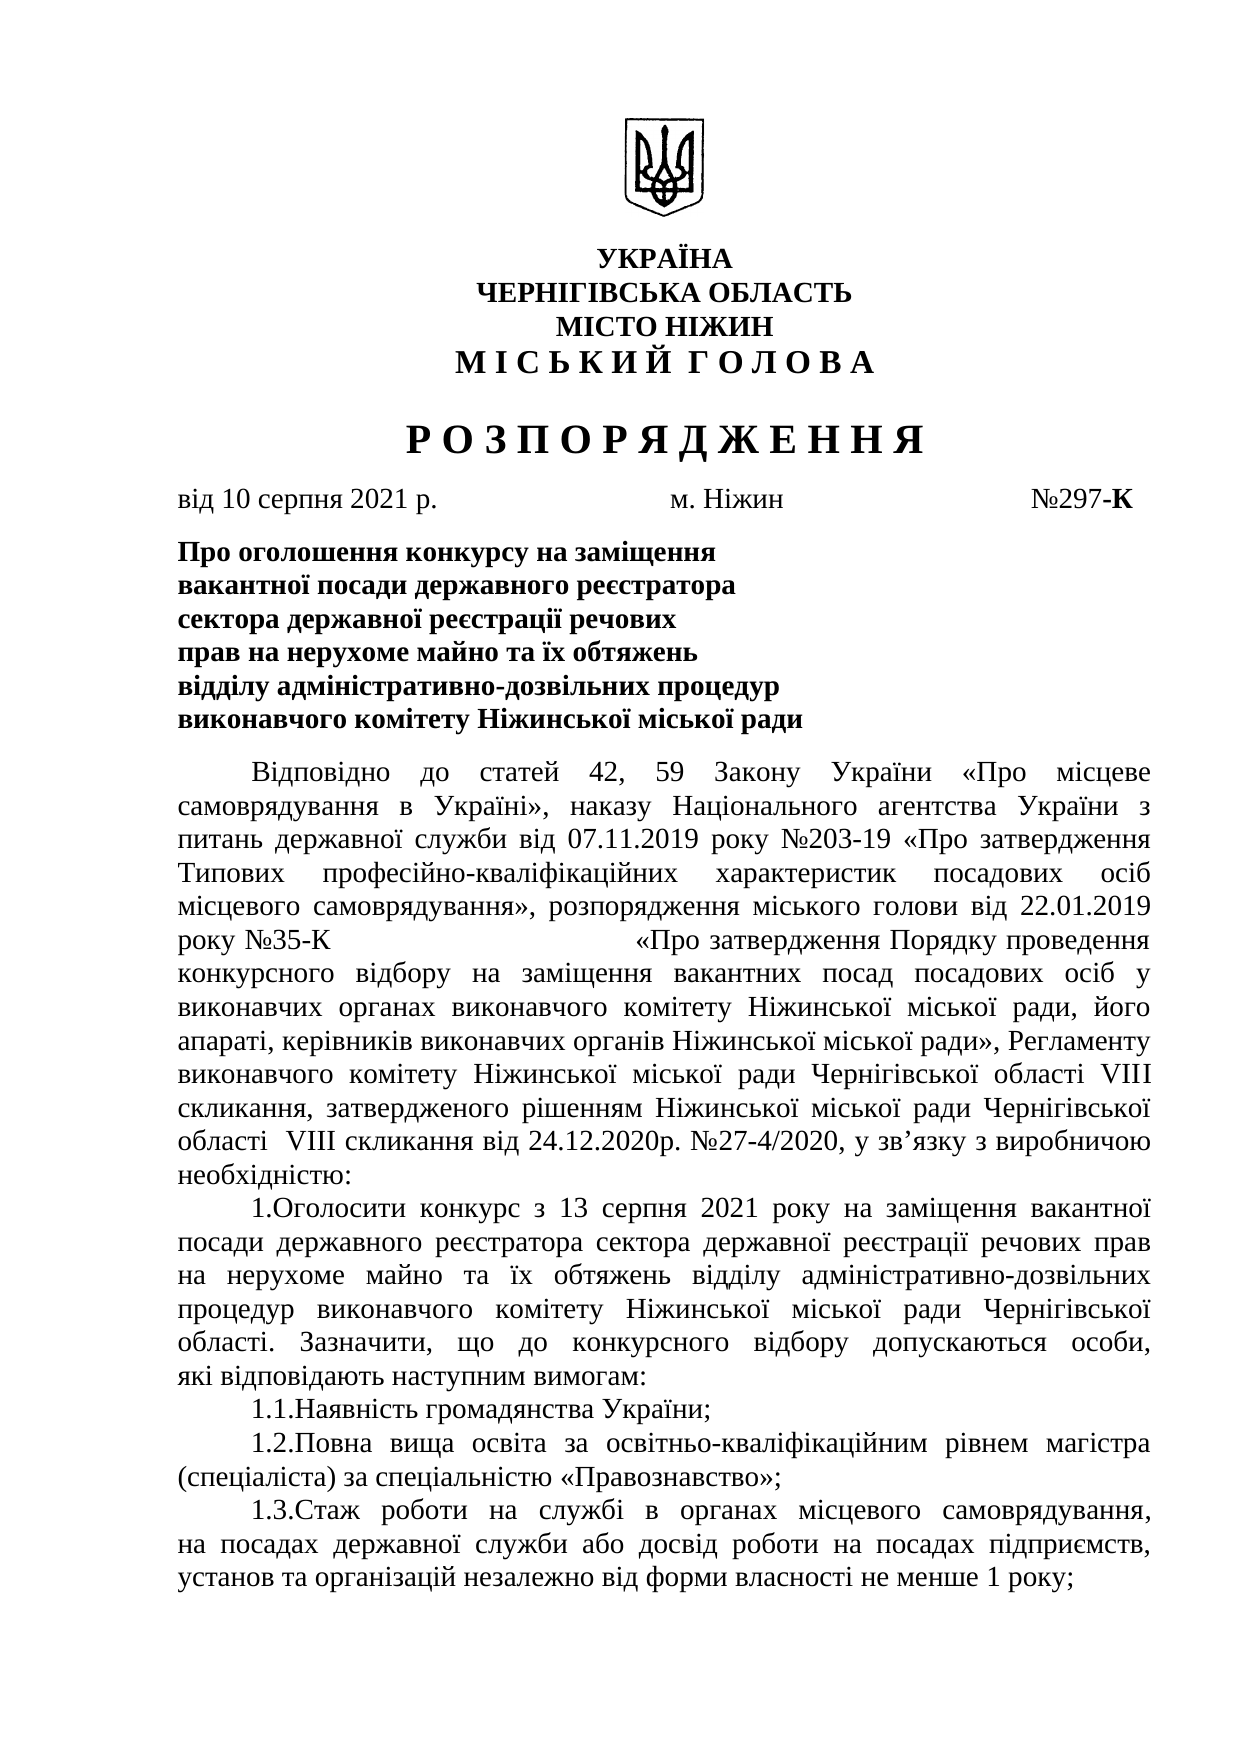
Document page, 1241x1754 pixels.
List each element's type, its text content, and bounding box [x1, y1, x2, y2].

text 1.2.Повна вища освіта за освітньо-кваліфікаційним рівнем магістра (спеціаліста) за спеціальністю «Правознавство»; [177, 1425, 1152, 1492]
text 1.Оголосити конкурс з 13 серпня 2021 року на заміщення вакантної посади державного реєстратора сектора державної реєстрації речових прав на нерухоме майно та їх обтяжень відділу адміністративно-дозвільних процедур виконавчого комітету Ніжинської міської ради Чернігівської області. Зазначити, що до конкурсного відбору допускаються особи, які відповідають наступним вимогам: [177, 1190, 1152, 1392]
text Про оголошення конкурсу на заміщення [177, 534, 1152, 567]
text Р О З П О Р Я Д Ж Е Н Н Я [177, 414, 1152, 462]
text виконавчого комітету Ніжинської міської ради [177, 702, 1152, 735]
text Відповідно до статей 42, 59 Закону України «Про місцеве самоврядування в Україні», наказу Національного агентства України з питань державної служби від 07.11.2019 року №203-19 «Про затвердження Типових професійно-кваліфікаційних характеристик посадових осіб місцевого самоврядування», розпорядження міського голови від 22.01.2019 року №35-К «Про затвердження Порядку проведення конкурсного відбору на заміщення вакантних посад посадових осіб у виконавчих органах виконавчого комітету Ніжинської міської ради, його апараті, керівників виконавчих органів Ніжинської міської ради», Регламенту виконавчого комітету Ніжинської міської ради Чернігівської області VІІI скликання, затвердженого рішенням Ніжинської міської ради Чернігівської області VІІI скликання від 24.12.2020р. №27-4/2020, у зв’язку з виробничою необхідністю: [177, 754, 1152, 1190]
text від 10 серпня 2021 р. м. Ніжин №297-К [177, 481, 1152, 515]
text відділу адміністративно-дозвільних процедур [177, 668, 1152, 702]
text 1.1.Наявність громадянства України; [251, 1392, 1152, 1425]
text УКРАЇНА [177, 242, 1152, 275]
text 1.3.Стаж роботи на службі в органах місцевого самоврядування, на посадах державної служби або досвід роботи на посадах підприємств, установ та організацій незалежно від форми власності не менше 1 року; [177, 1492, 1152, 1593]
text М І С Ь К И Й Г О Л О В А [177, 342, 1152, 381]
picture [624, 118, 705, 217]
text вакантної посади державного реєстратора [177, 567, 1152, 601]
text сектора державної реєстрації речових [177, 601, 1152, 634]
text МІСТО НІЖИН [177, 309, 1152, 342]
text ЧЕРНІГІВСЬКА ОБЛАСТЬ [177, 275, 1152, 309]
text прав на нерухоме майно та їх обтяжень [177, 634, 1152, 668]
